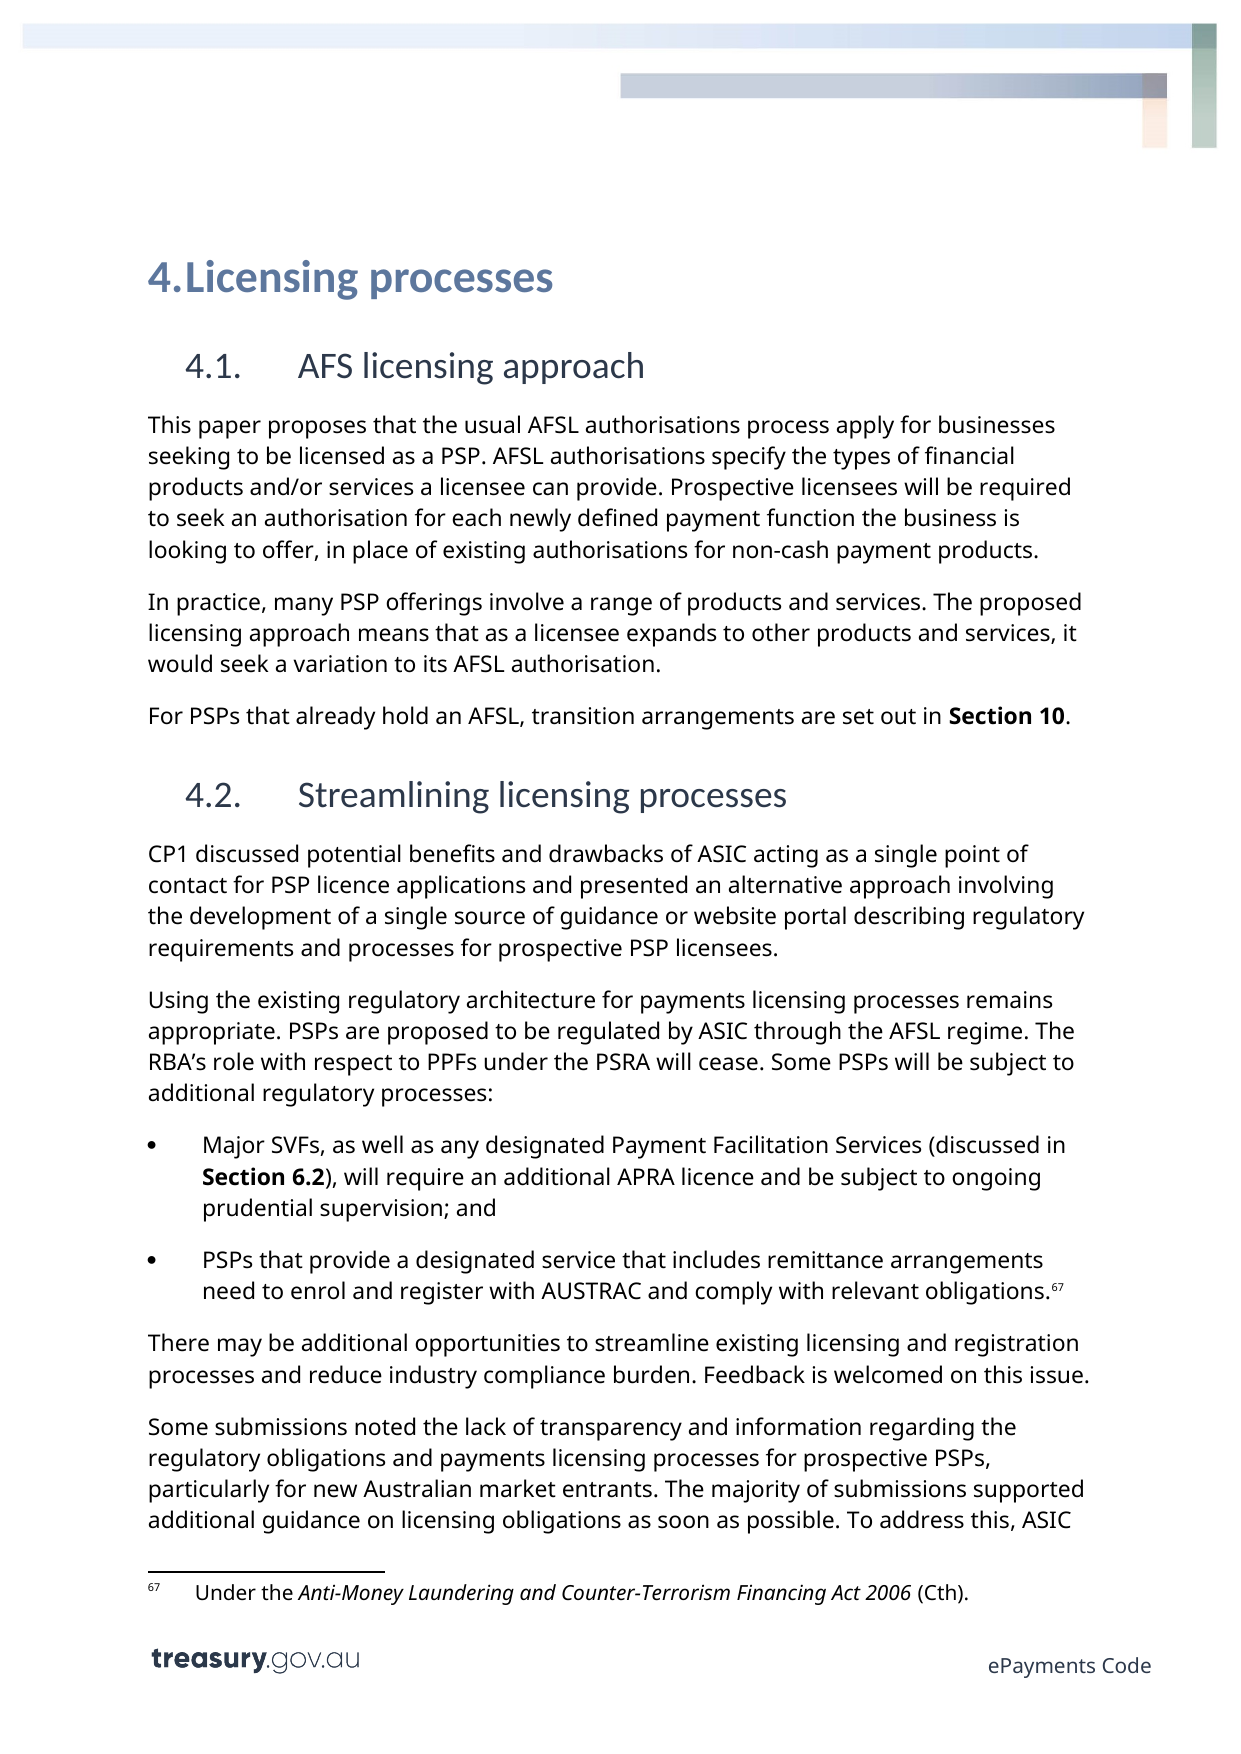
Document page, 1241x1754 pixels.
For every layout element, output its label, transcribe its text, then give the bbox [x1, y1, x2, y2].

text This paper proposes that the usual AFSL authorisations process apply for businesses seeking to be licensed as a PSP. AFSL authorisations specify the types of financial products and/or services a licensee can provide. Prospective licensees will be required to seek an authorisation for each newly defined payment function the business is looking to offer, in place of existing authorisations for non-cash payment products. [148, 409, 1092, 565]
text There may be additional opportunities to streamline existing licensing and registration processes and reduce industry compliance burden. Feedback is welcomed on this issue. [148, 1327, 1092, 1390]
subtitle AFS licensing approach [185, 340, 1092, 388]
picture [147, 1641, 365, 1674]
text PSPs that provide a designated service that includes remittance arrangements need to enrol and register with AUSTRAC and comply with relevant obligations. [148, 1244, 1092, 1307]
text For PSPs that already hold an AFSL, transition arrangements are set out in Section 10. [148, 700, 1092, 732]
text Major SVFs, as well as any designated Payment Facilitation Services (discussed in Section 6.2), will require an additional APRA licence and be subject to ongoing prudential supervision; and [148, 1129, 1092, 1223]
subtitle Streamlining licensing processes [185, 769, 1092, 817]
picture [0, 0, 1241, 172]
subtitle Licensing processes [148, 254, 1092, 302]
text In practice, many PSP offerings involve a range of products and services. The proposed licensing approach means that as a licensee expands to other products and services, it would seek a variation to its AFSL authorisation. [148, 586, 1092, 679]
text Using the existing regulatory architecture for payments licensing processes remains appropriate. PSPs are proposed to be regulated by ASIC through the AFSL regime. The RBA’s role with respect to PPFs under the PSRA will cease. Some PSPs will be subject to additional regulatory processes: [148, 984, 1092, 1109]
text CP1 discussed potential benefits and drawbacks of ASIC acting as a single point of contact for PSP licence applications and presented an alternative approach involving the development of a single source of guidance or website portal describing regulatory requirements and processes for prospective PSP licensees. [148, 838, 1092, 963]
